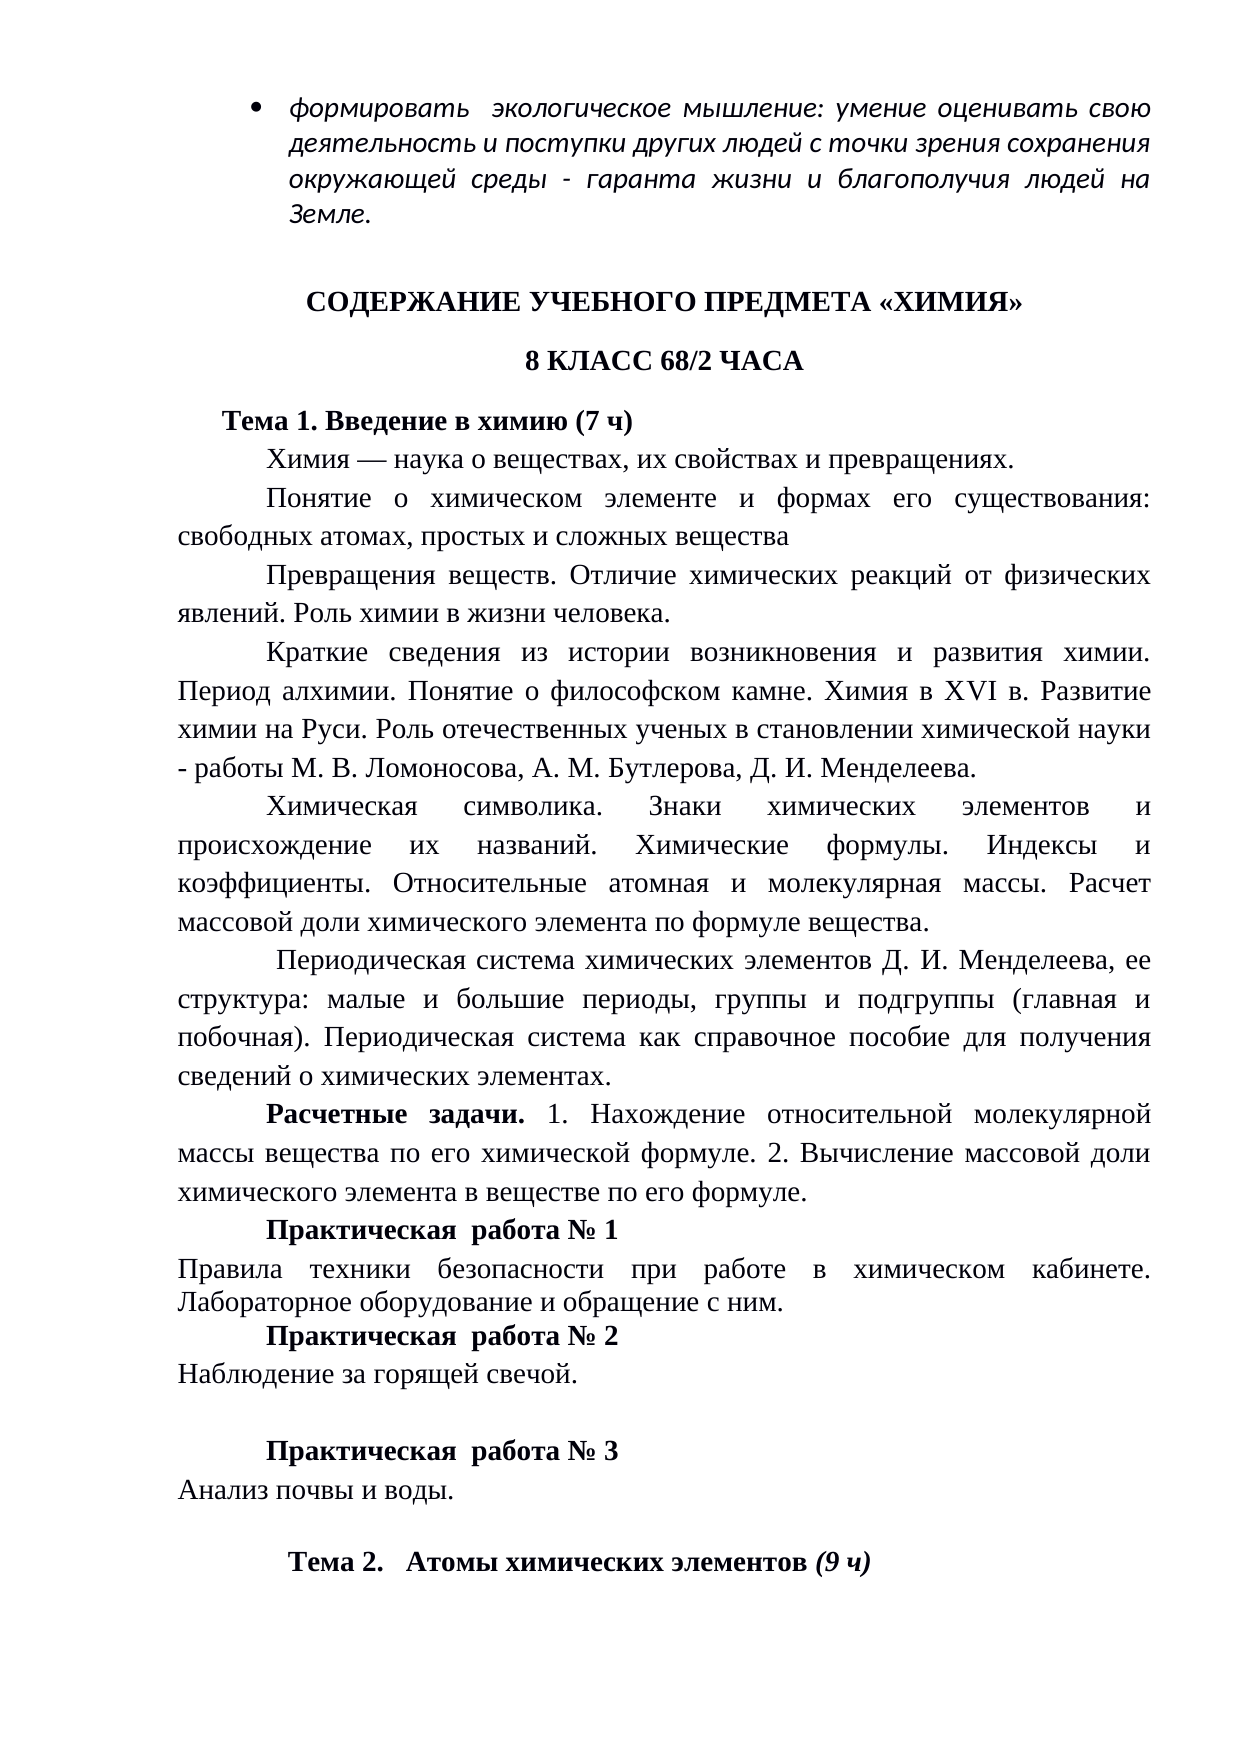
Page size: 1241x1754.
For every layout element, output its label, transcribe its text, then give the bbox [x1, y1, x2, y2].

list формировать экологическое мышление: умение оценивать свою деятельность и поступки других людей с точки зрения сохранения окружающей среды - гаранта жизни и благополучия людей на Земле. [251, 89, 1152, 231]
text Понятие о химическом элементе и формах его существования: свободных атомах, простых и сложных вещества [177, 480, 1152, 552]
text СОДЕРЖАНИЕ УЧЕБНОГО ПРЕДМЕТА «ХИМИЯ» [177, 284, 1152, 318]
text Анализ почвы и воды. [177, 1472, 1152, 1506]
text Расчетные задачи. 1. Нахождение относительной молекулярной массы вещества по его химической формуле. 2. Вычисление массовой доли химического элемента в веществе по его формуле. [177, 1097, 1152, 1207]
text Практическая работа № 1 [177, 1212, 1152, 1246]
text Тема 1. Введение в химию (7 ч) [222, 403, 1152, 436]
text Химическая символика. Знаки химических элементов и происхождение их названий. Химические формулы. Индексы и коэффициенты. Относительные атомная и молекулярная массы. Расчет массовой доли химического элемента по формуле вещества. [177, 788, 1152, 937]
text Периодическая система химических элементов Д. И. Менделеева, ее структура: малые и большие периоды, группы и подгруппы (главная и побочная). Периодическая система как справочное пособие для получения сведений о химических элементах. [177, 942, 1152, 1092]
text Правила техники безопасности при работе в химическом кабинете. Лабораторное оборудование и обращение с ним. [177, 1251, 1152, 1318]
text Химия — наука о веществах, их свойствах и превращениях. [177, 441, 1152, 475]
text 8 КЛАСС 68/2 ЧАСА [177, 343, 1152, 377]
text Тема 2. Атомы химических элементов (9 ч) [177, 1544, 1152, 1578]
text Практическая работа № 3 [177, 1433, 1152, 1467]
text Превращения веществ. Отличие химических реакций от физических явлений. Роль химии в жизни человека. [177, 557, 1152, 629]
text Практическая работа № 2 [177, 1318, 1152, 1351]
text Краткие сведения из истории возникновения и развития химии. Период алхимии. Понятие о философском камне. Химия в ХVI в. Развитие химии на Руси. Роль отечественных ученых в становлении химической науки - работы М. В. Ломоносова, А. М. Бутлерова, Д. И. Менделеева. [177, 634, 1152, 783]
text Наблюдение за горящей свечой. [177, 1356, 1152, 1390]
